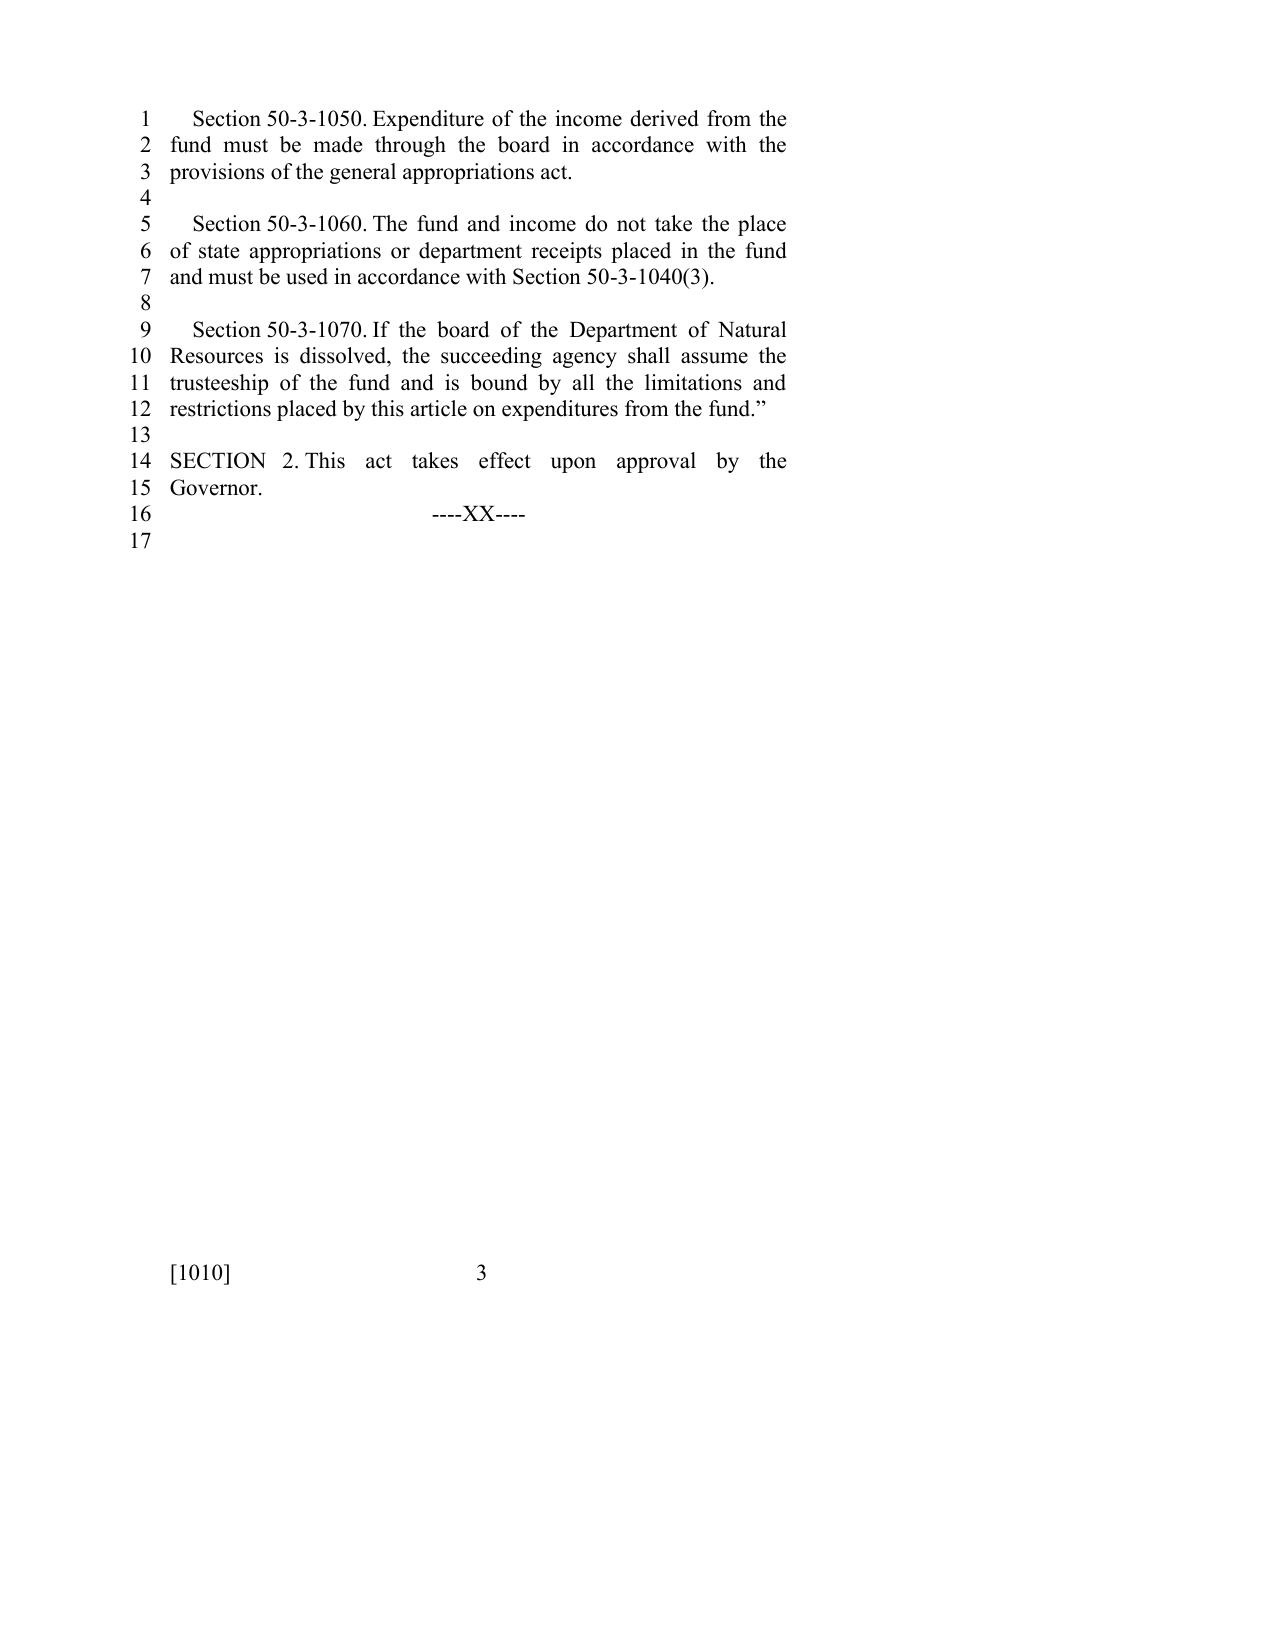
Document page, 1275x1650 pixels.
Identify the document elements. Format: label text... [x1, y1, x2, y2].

text ----XX---- [169, 500, 787, 527]
text Section 50-3-1070. If the board of the Department of Natural Resources is dissolved, the succeeding agency shall assume the trusteeship of the fund and is bound by all the limitations and restrictions placed by this article on expenditures from the fund.” [169, 316, 787, 421]
text Section 50-3-1060. The fund and income do not take the place of state appropriations or department receipts placed in the fund and must be used in accordance with Section 50-3-1040(3). [169, 210, 787, 289]
text Section 50-3-1050. Expenditure of the income derived from the fund must be made through the board in accordance with the provisions of the general appropriations act. [169, 105, 787, 184]
text SECTION 2. This act takes effect upon approval by the Governor. [169, 448, 787, 500]
